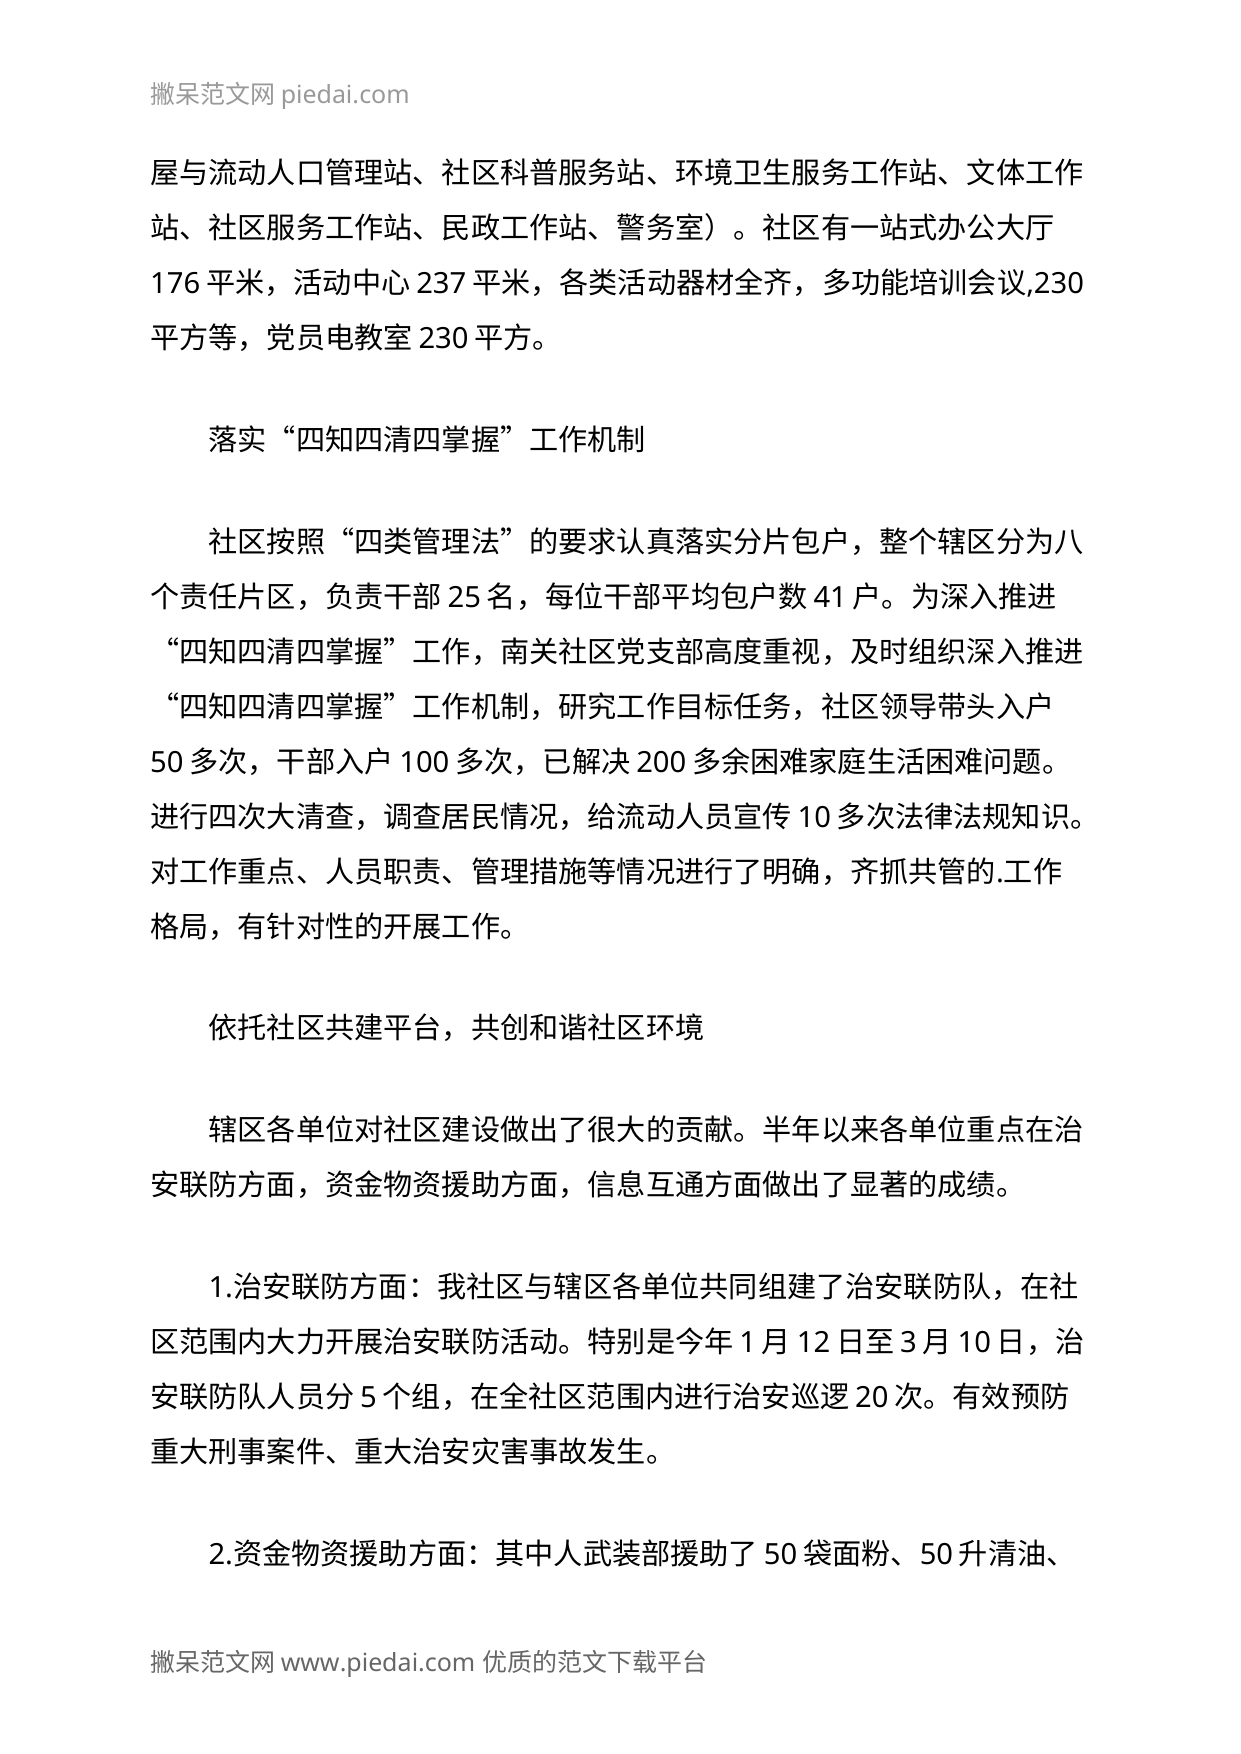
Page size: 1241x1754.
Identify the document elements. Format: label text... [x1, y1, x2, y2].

text 依托社区共建平台，共创和谐社区环境 [150, 1005, 1090, 1047]
text 社区按照“四类管理法”的要求认真落实分片包户，整个辖区分为八个责任片区，负责干部25名，每位干部平均包户数41户。为深入推进“四知四清四掌握”工作，南关社区党支部高度重视，及时组织深入推进“四知四清四掌握”工作机制，研究工作目标任务，社区领导带头入户50多次，干部入户100多次，已解决200多余困难家庭生活困难问题。进行四次大清查，调查居民情况，给流动人员宣传10多次法律法规知识。对工作重点、人员职责、管理措施等情况进行了明确，齐抓共管的.工作格局，有针对性的开展工作。 [150, 518, 1090, 946]
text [150, 150, 1090, 357]
text 辖区各单位对社区建设做出了很大的贡献。半年以来各单位重点在治安联防方面，资金物资援助方面，信息互通方面做出了显著的成绩。 [150, 1107, 1090, 1204]
text 落实“四知四清四掌握”工作机制 [150, 417, 1090, 459]
text 1.治安联防方面：我社区与辖区各单位共同组建了治安联防队，在社区范围内大力开展治安联防活动。特别是今年1月12日至3月10日，治安联防队人员分5个组，在全社区范围内进行治安巡逻20次。有效预防重大刑事案件、重大治安灾害事故发生。 [150, 1263, 1090, 1471]
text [150, 1530, 1090, 1573]
